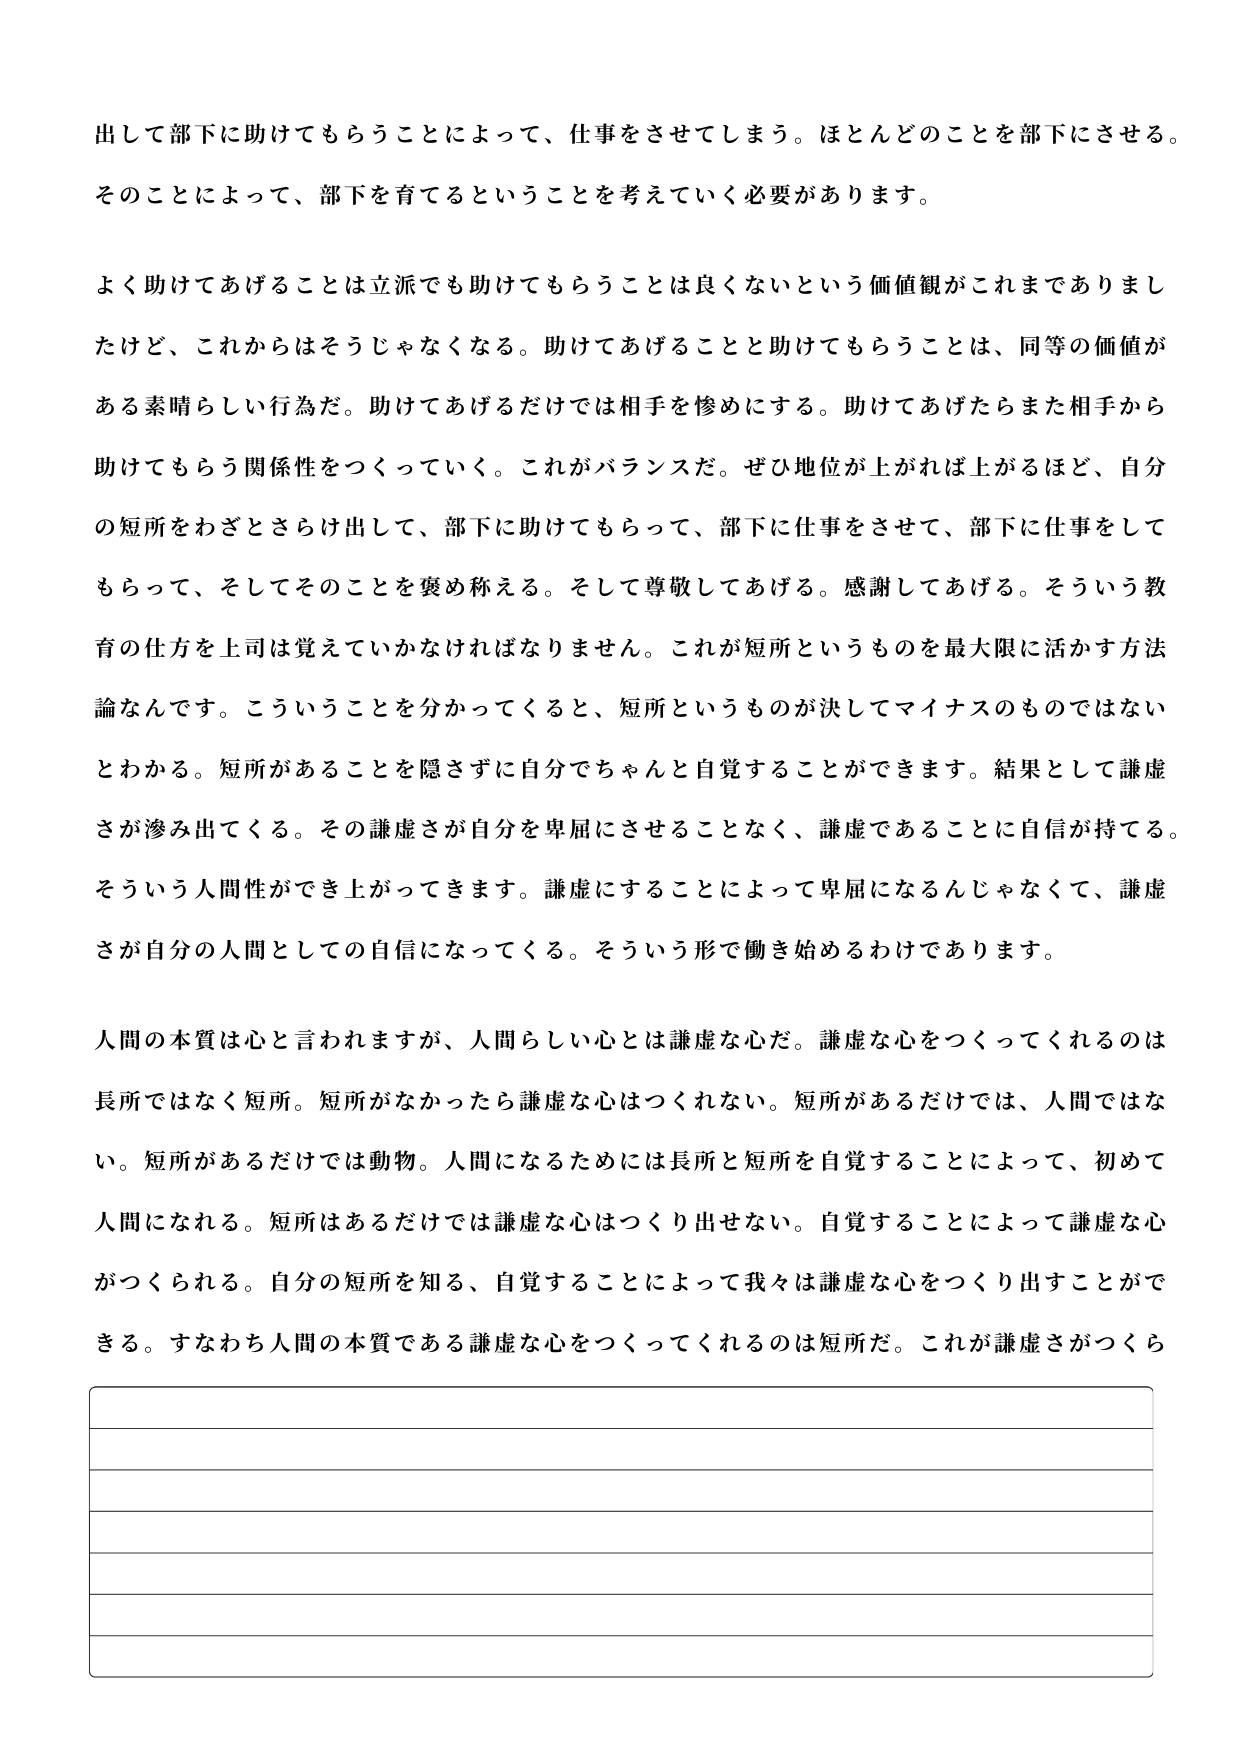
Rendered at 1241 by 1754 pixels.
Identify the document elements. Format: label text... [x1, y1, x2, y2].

text よく助けてあげることは立派でも助けてもらうことは良くないという価値観がこれまでありましたけど、これからはそうじゃなくなる。助けてあげることと助けてもらうことは、同等の価値がある素晴らしい行為だ。助けてあげるだけでは相手を惨めにする。助けてあげたらまた相手から助けてもらう関係性をつくっていく。これがバランスだ。ぜひ地位が上がれば上がるほど、自分の短所をわざとさらけ出して、部下に助けてもらって、部下に仕事をさせて、部下に仕事をしてもらって、そしてそのことを褒め称える。そして尊敬してあげる。感謝してあげる。そういう教育の仕方を上司は覚えていかなければなりません。これが短所というものを最大限に活かす方法論なんです。こういうことを分かってくると、短所というものが決してマイナスのものではないとわかる。短所があることを隠さずに自分でちゃんと自覚することができます。結果として謙虚さが滲み出てくる。その謙虚さが自分を卑屈にさせることなく、謙虚であることに自信が持てる。そういう人間性ができ上がってきます。謙虚にすることによって卑屈になるんじゃなくて、謙虚さが自分の人間としての自信になってくる。そういう形で働き始めるわけであります。 [94, 254, 1169, 979]
picture [88, 1386, 1154, 1678]
